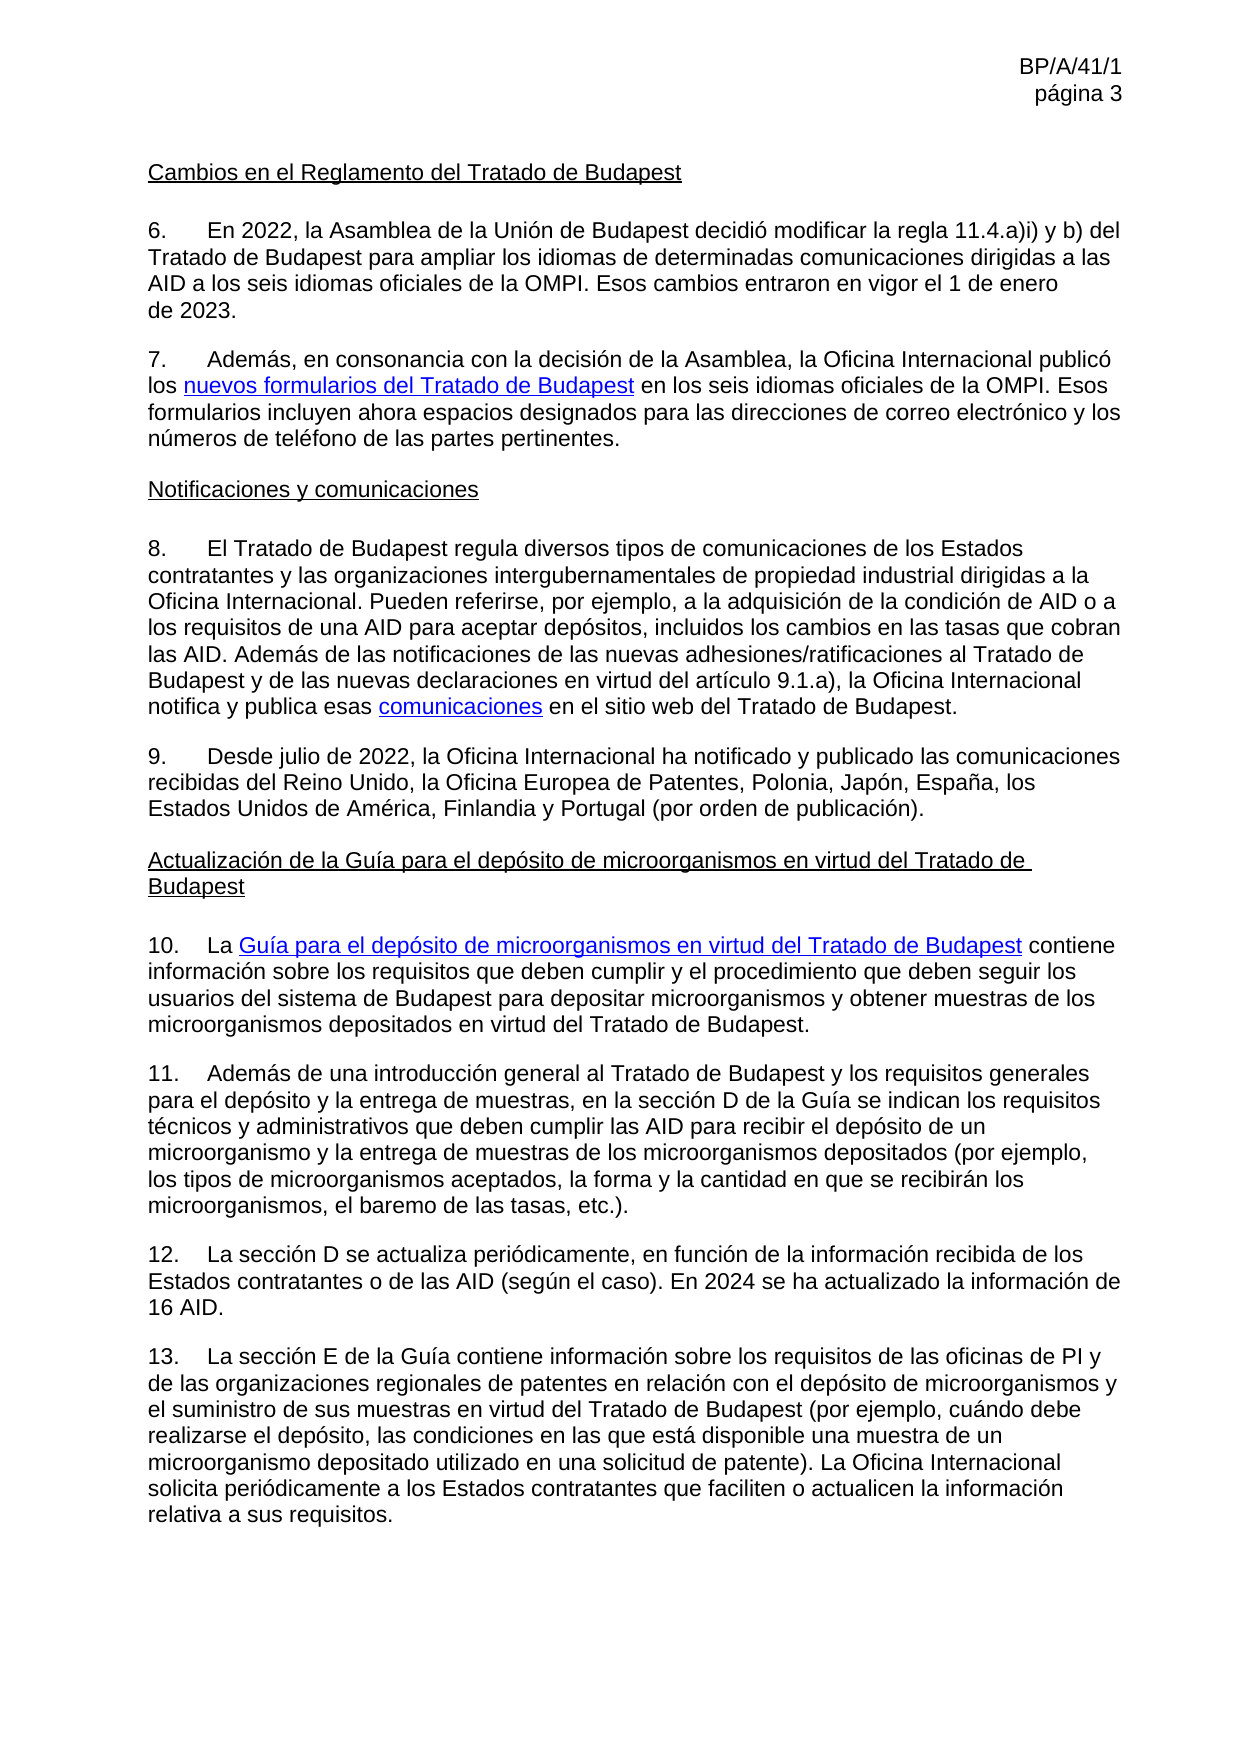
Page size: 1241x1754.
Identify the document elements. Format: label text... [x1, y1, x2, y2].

text La sección E de la Guía contiene información sobre los requisitos de las oficinas de PI y de las organizaciones regionales de patentes en relación con el depósito de microorganismos y el suministro de sus muestras en virtud del Tratado de Budapest (por ejemplo, cuándo debe realizarse el depósito, las condiciones en las que está disponible una muestra de un microorganismo depositado utilizado en una solicitud de patente). La Oficina Internacional solicita periódicamente a los Estados contratantes que faciliten o actualicen la información relativa a sus requisitos. [148, 1343, 1122, 1528]
text El Tratado de Budapest regula diversos tipos de comunicaciones de los Estados contratantes y las organizaciones intergubernamentales de propiedad industrial dirigidas a la Oficina Internacional. Pueden referirse, por ejemplo, a la adquisición de la condición de AID o a los requisitos de una AID para aceptar depósitos, incluidos los cambios en las tasas que cobran las AID. Además de las notificaciones de las nuevas adhesiones/ratificaciones al Tratado de Budapest y de las nuevas declaraciones en virtud del artículo 9.1.a), la Oficina Internacional notifica y publica esas comunicaciones en el sitio web del Tratado de Budapest. [148, 535, 1122, 720]
subtitle Actualización de la Guía para el depósito de microorganismos en virtud del Tratado de Budapest [148, 847, 1122, 899]
text La Guía para el depósito de microorganismos en virtud del Tratado de Budapest contiene información sobre los requisitos que deben cumplir y el procedimiento que deben seguir los usuarios del sistema de Budapest para depositar microorganismos y obtener muestras de los microorganismos depositados en virtud del Tratado de Budapest. [148, 932, 1122, 1037]
text Desde julio de 2022, la Oficina Internacional ha notificado y publicado las comunicaciones recibidas del Reino Unido, la Oficina Europea de Patentes, Polonia, Japón, España, los Estados Unidos de América, Finlandia y Portugal (por orden de publicación). [148, 743, 1122, 822]
text La sección D se actualiza periódicamente, en función de la información recibida de los Estados contratantes o de las AID (según el caso). En 2024 se ha actualizado la información de 16 AID. [148, 1241, 1122, 1320]
subtitle Notificaciones y comunicaciones [148, 476, 1122, 503]
text Además, en consonancia con la decisión de la Asamblea, la Oficina Internacional publicó los nuevos formularios del Tratado de Budapest en los seis idiomas oficiales de la OMPI. Esos formularios incluyen ahora espacios designados para las direcciones de correo electrónico y los números de teléfono de las partes pertinentes. [148, 346, 1122, 451]
text En 2022, la Asamblea de la Unión de Budapest decidió modificar la regla 11.4.a)i) y b) del Tratado de Budapest para ampliar los idiomas de determinadas comunicaciones dirigidas a las AID a los seis idiomas oficiales de la OMPI. Esos cambios entraron en vigor el 1 de enero de 2023. [148, 217, 1122, 323]
subtitle Cambios en el Reglamento del Tratado de Budapest [148, 158, 1122, 185]
text Además de una introducción general al Tratado de Budapest y los requisitos generales para el depósito y la entrega de muestras, en la sección D de la Guía se indican los requisitos técnicos y administrativos que deben cumplir las AID para recibir el depósito de un microorganismo y la entrega de muestras de los microorganismos depositados (por ejemplo, los tipos de microorganismos aceptados, la forma y la cantidad en que se recibirán los microorganismos, el baremo de las tasas, etc.). [148, 1060, 1122, 1218]
